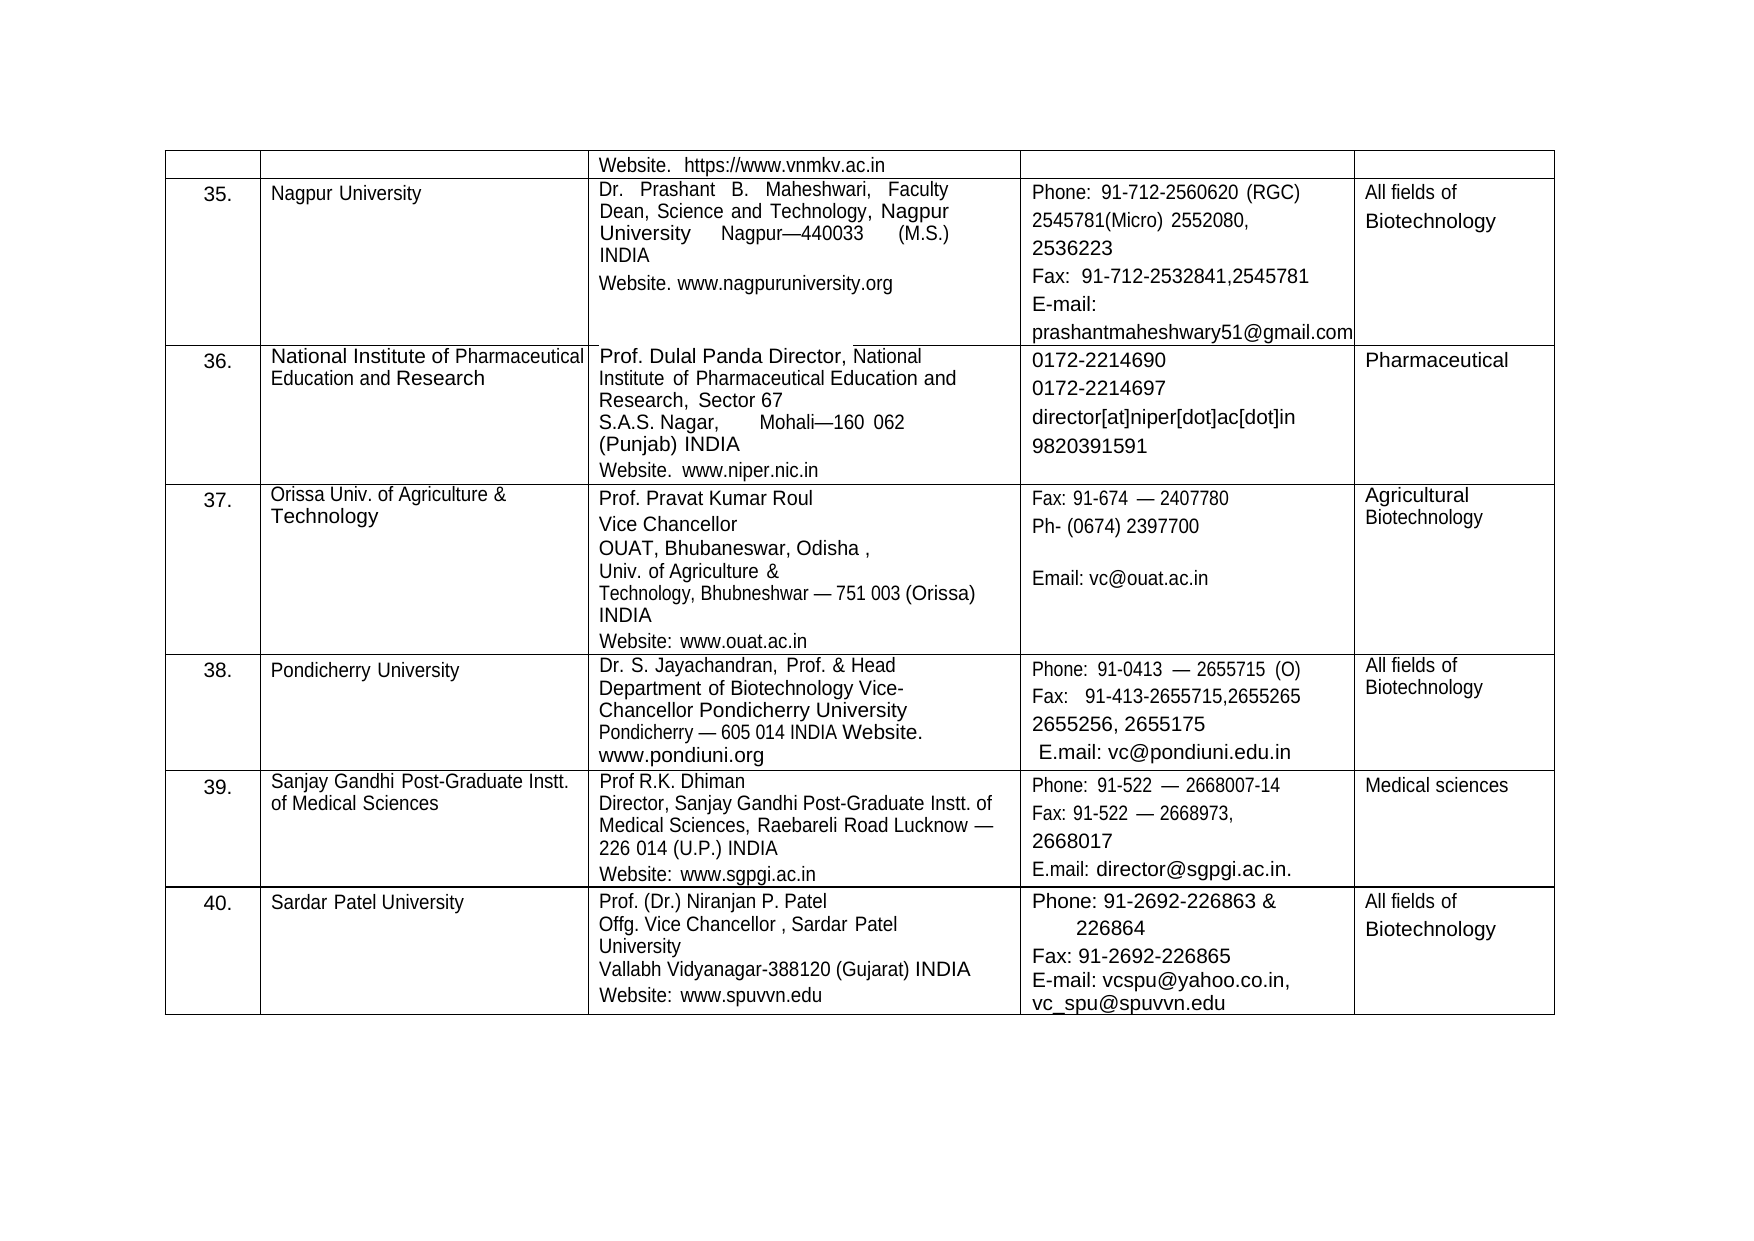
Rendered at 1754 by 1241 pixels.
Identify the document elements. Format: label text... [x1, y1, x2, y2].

table_cell Pondicherry University [261, 655, 588, 770]
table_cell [1355, 151, 1554, 178]
table_cell Orissa Univ. of Agriculture & Technology [261, 485, 588, 654]
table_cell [261, 151, 588, 178]
table_cell [166, 485, 260, 654]
table_cell Dr. Prashant B. Maheshwari, Faculty Dean, Science and Technology, Nagpur University Nagpur—440033 (M.S.) INDIA Website. www.nagpuruniversity.org [589, 179, 1020, 345]
table_cell Prof. Dulal Panda Director, National Institute of Pharmaceutical Education and Research, Sector 67 S.A.S. Nagar, Mohali—160 062 (Punjab) INDIA Website. www.niper.nic.in [589, 346, 1020, 483]
table_cell Nagpur University [261, 179, 588, 345]
table_cell Prof R.K. Dhiman Director, Sanjay Gandhi Post-Graduate Instt. of Medical Sciences, Raebareli Road Lucknow — 226 014 (U.P.) INDIA Website: www.sgpgi.ac.in [589, 771, 1020, 886]
table_cell Phone: 91-712-2560620 (RGC) 2545781(Micro) 2552080, 2536223 Fax: 91-712-2532841,2545781 E-mail: prashantmaheshwary51@gmail.com [1021, 179, 1354, 345]
table_cell Agricultural Biotechnology [1355, 485, 1554, 654]
table_cell All fields of Biotechnology [1355, 655, 1554, 770]
table_cell [166, 771, 260, 886]
table_cell Sardar Patel University [261, 888, 588, 1014]
table_cell [166, 346, 260, 483]
table_cell Prof. Pravat Kumar Roul Vice Chancellor OUAT, Bhubaneswar, Odisha , Univ. of Agriculture & Technology, Bhubneshwar — 751 003 (Orissa) INDIA Website: www.ouat.ac.in [589, 485, 1020, 654]
table_cell [166, 655, 260, 770]
table_cell Pharmaceutical [1355, 346, 1554, 483]
table_cell [166, 888, 260, 1014]
table_cell [166, 151, 260, 178]
table_cell Phone: 91-0413 — 2655715 (O) Fax: 91-413-2655715,2655265 2655256, 2655175 E.mail: vc@pondiuni.edu.in [1021, 655, 1354, 770]
table_cell Sanjay Gandhi Post-Graduate Instt. of Medical Sciences [261, 771, 588, 886]
table_cell Dr. S. Jayachandran, Prof. & Head Department of Biotechnology Vice-Chancellor Pondicherry University Pondicherry — 605 014 INDIA Website. www.pondiuni.org [589, 655, 1020, 770]
table_cell Prof. (Dr.) Niranjan P. Patel Offg. Vice Chancellor , Sardar Patel University Vallabh Vidyanagar-388120 (Gujarat) INDIA Website: www.spuvvn.edu [589, 888, 1020, 1014]
table_cell Fax: 91-674 — 2407780 Ph- (0674) 2397700 Email: vc@ouat.ac.in [1021, 485, 1354, 654]
table_cell Phone: 91-2692-226863 & 226864 Fax: 91-2692-226865 E-mail: vcspu@yahoo.co.in, vc_spu@spuvvn.edu [1021, 888, 1354, 1014]
table_cell Medical sciences [1355, 771, 1554, 886]
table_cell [1355, 888, 1554, 1014]
table_cell 0172-2214690 0172-2214697 director[at]niper[dot]ac[dot]in 9820391591 [1021, 346, 1354, 483]
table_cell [589, 151, 1020, 178]
table_cell [166, 179, 260, 345]
table_cell All fields of Biotechnology [1355, 179, 1554, 345]
table_cell National Institute of Pharmaceutical Education and Research [261, 346, 588, 483]
table_cell Phone: 91-522 — 2668007-14 Fax: 91-522 — 2668973, 2668017 E.mail: director@sgpgi.ac.in. [1021, 771, 1354, 886]
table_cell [1021, 151, 1354, 178]
